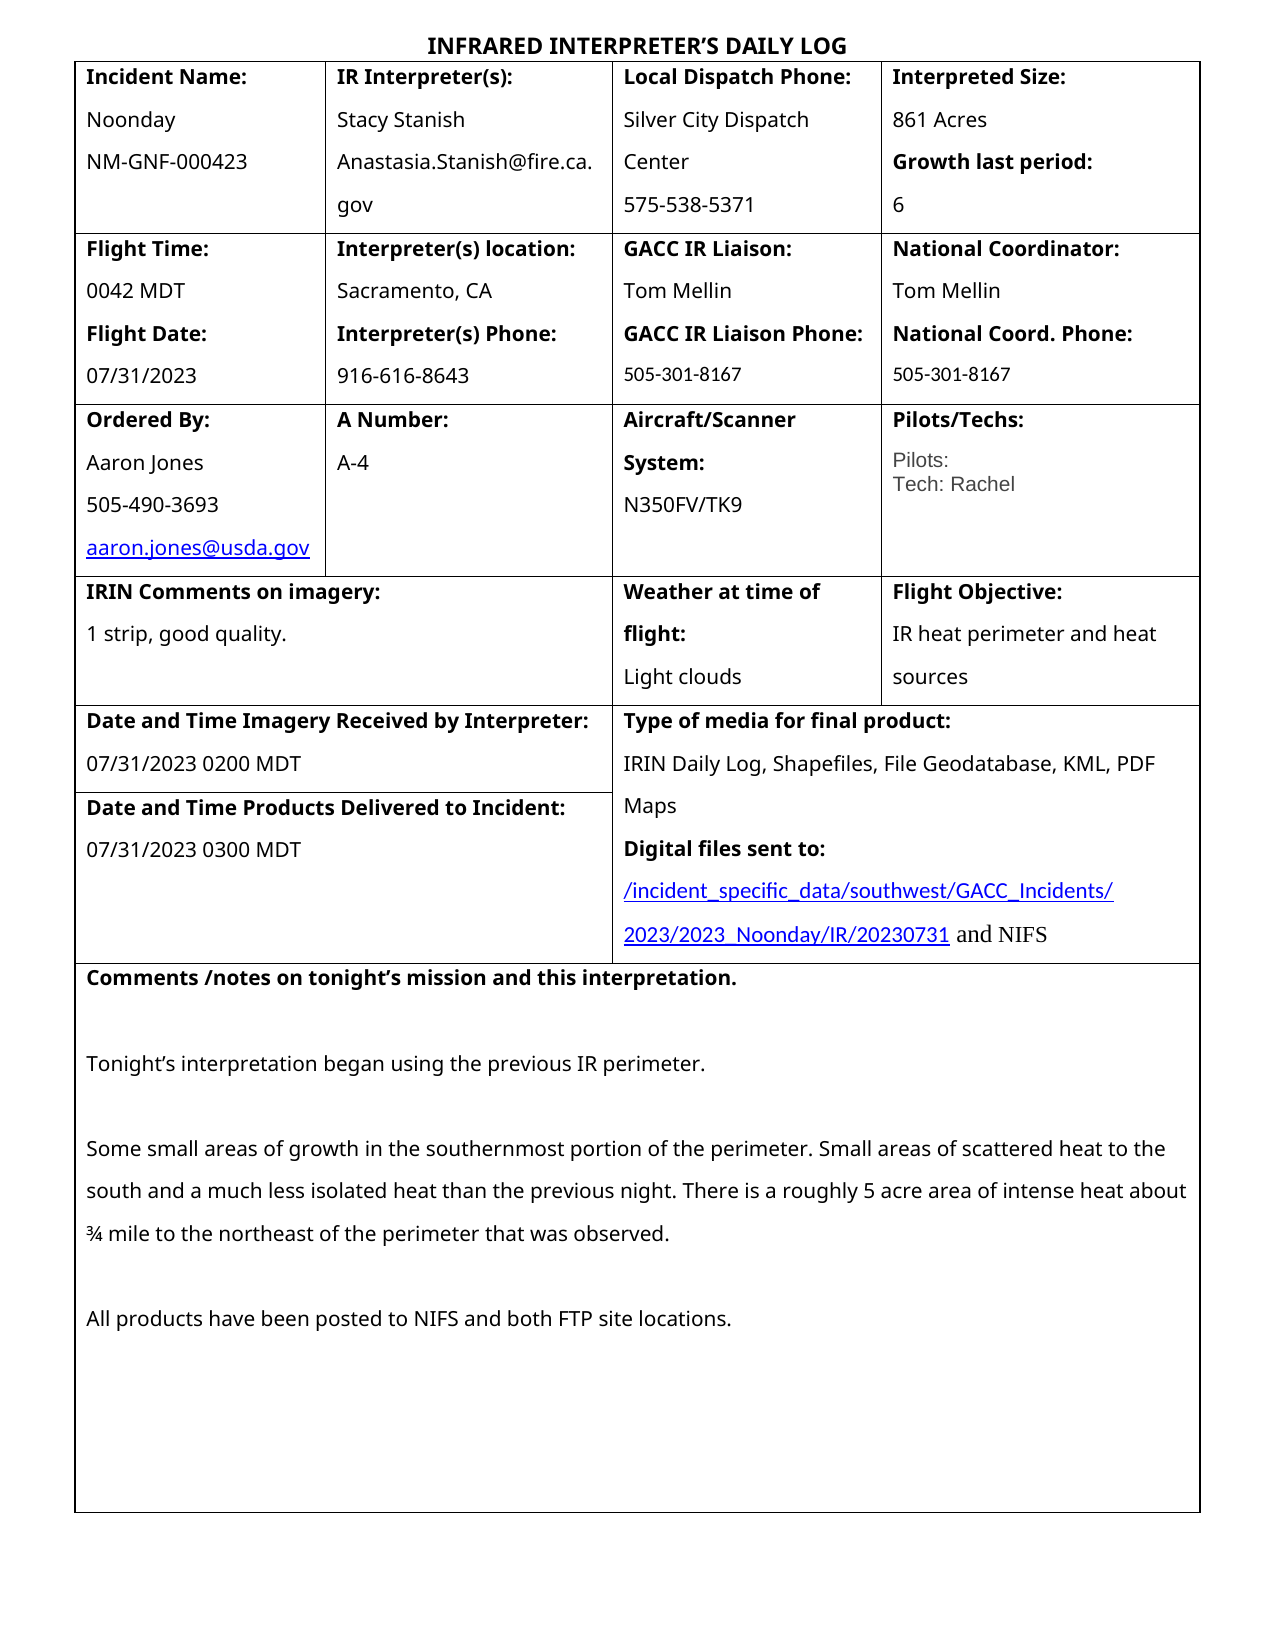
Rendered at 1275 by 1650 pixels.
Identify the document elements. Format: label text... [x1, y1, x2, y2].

table_cell Flight Time: 0042 MDT Flight Date: 07/31/2023 [76, 234, 325, 404]
table_header Incident Name: Noonday NM-GNF-000423 [76, 62, 325, 233]
table_cell Date and Time Products Delivered to Incident: 07/31/2023 0300 MDT [76, 793, 612, 962]
table_cell Weather at time of flight: Light clouds [613, 577, 881, 705]
table_cell Aircraft/Scanner System: N350FV/TK9 [613, 405, 881, 576]
table_cell Type of media for final product: IRIN Daily Log, Shapefiles, File Geodatabase, KML, PDF Maps Digital files sent to: /incident_specific_data/southwest/GACC_Incidents/2023/2023_Noonday/IR/20230731 and NIFS [613, 706, 1199, 962]
table_cell Interpreter(s) location: Sacramento, CA Interpreter(s) Phone: 916-616-8643 [326, 234, 612, 404]
table_cell GACC IR Liaison: Tom Mellin GACC IR Liaison Phone: 505-301-8167 [613, 234, 881, 404]
table_cell A Number: A-4 [326, 405, 612, 576]
table_header Local Dispatch Phone: Silver City Dispatch Center 575-538-5371 [613, 62, 881, 233]
table_cell National Coordinator: Tom Mellin National Coord. Phone: 505-301-8167 [882, 234, 1199, 404]
table_header Interpreted Size: 861 Acres Growth last period: 6 [882, 62, 1199, 233]
table_cell Flight Objective: IR heat perimeter and heat sources [882, 577, 1199, 705]
table_cell IRIN Comments on imagery: 1 strip, good quality. [76, 577, 612, 705]
table_cell Ordered By: Aaron Jones 505-490-3693 aaron.jones@usda.gov [76, 405, 325, 576]
table_cell Comments /notes on tonight’s mission and this interpretation. Tonight’s interpretation began using the previous IR perimeter. Some small areas of growth in the southernmost portion of the perimeter. Small areas of scattered heat to the south and a much less isolated heat than the previous night. There is a roughly 5 acre area of intense heat about ¾ mile to the northeast of the perimeter that was observed. All products have been posted to NIFS and both FTP site locations. [76, 964, 1199, 1512]
table_cell Pilots/Techs: Pilots: Tech: Rachel [882, 405, 1199, 576]
table_cell Date and Time Imagery Received by Interpreter: 07/31/2023 0200 MDT [76, 706, 612, 792]
table_header IR Interpreter(s): Stacy Stanish Anastasia.Stanish@fire.ca.gov [326, 62, 612, 233]
